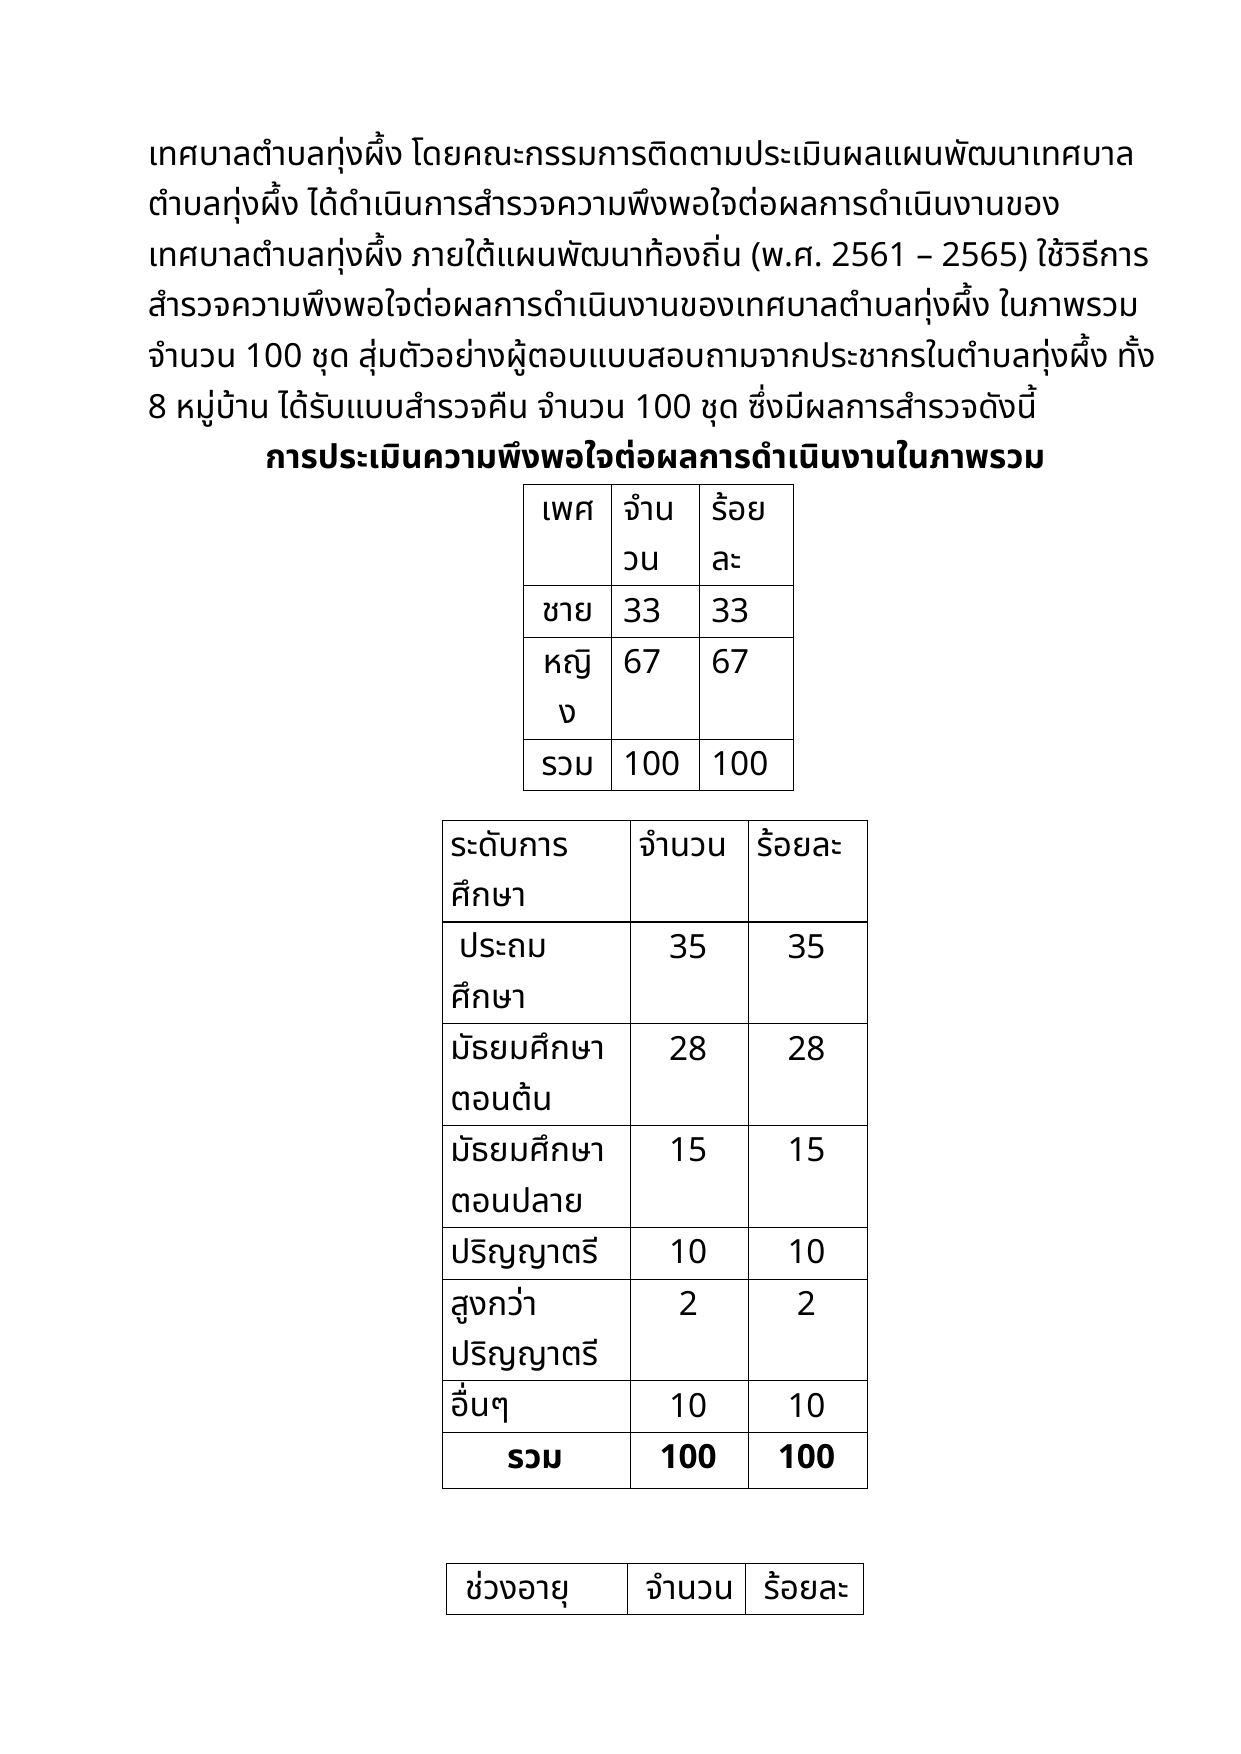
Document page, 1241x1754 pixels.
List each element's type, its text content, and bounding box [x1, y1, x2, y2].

table_cell ปริญญาตรี [443, 1228, 630, 1278]
table_cell สูงกว่าปริญญาตรี [443, 1280, 630, 1380]
table_header จำนวน [631, 821, 748, 921]
table_header ร้อยละ [749, 821, 867, 921]
table_cell 10 [631, 1228, 748, 1278]
table_cell 2 [631, 1280, 748, 1380]
table_header จำนวน [612, 485, 699, 585]
table_cell 28 [631, 1024, 748, 1125]
table_cell 100 [700, 740, 793, 790]
table_cell 10 [749, 1381, 867, 1432]
table_cell 28 [749, 1024, 867, 1125]
table_cell มัธยมศึกษาตอนต้น [443, 1024, 630, 1125]
table_cell 100 [749, 1433, 867, 1488]
table_cell รวม [443, 1433, 630, 1488]
table_cell 10 [631, 1381, 748, 1432]
table_header เพศ [524, 485, 611, 585]
table_cell 67 [612, 638, 699, 739]
table_cell 33 [612, 586, 699, 637]
table_cell 15 [631, 1126, 748, 1227]
table_cell รวม [524, 740, 611, 790]
table_header ช่วงอายุ [447, 1564, 627, 1614]
table_cell หญิง [524, 638, 611, 739]
table_cell 33 [700, 586, 793, 637]
text การประเมินความพึงพอใจต่อผลการดำเนินงานในภาพรวม [148, 433, 1162, 483]
table_cell ประถมศึกษา [443, 923, 630, 1023]
text เทศบาลตำบลทุ่งผึ้ง โดยคณะกรรมการติดตามประเมินผลแผนพัฒนาเทศบาลตำบลทุ่งผึ้ง ได้ดำเนินการสำรวจความพึงพอใจต่อผลการดำเนินงานของเทศบาลตำบลทุ่งผึ้ง ภายใต้แผนพัฒนาท้องถิ่น (พ.ศ. 2561 – 2565) ใช้วิธีการสำรวจความพึงพอใจต่อผลการดำเนินงานของเทศบาลตำบลทุ่งผึ้ง ในภาพรวม จำนวน 100 ชุด สุ่มตัวอย่างผู้ตอบแบบสอบถามจากประชากรในตำบลทุ่งผึ้ง ทั้ง 8 หมู่บ้าน ได้รับแบบสำรวจคืน จำนวน 100 ชุด ซึ่งมีผลการสำรวจดังนี้ [148, 130, 1162, 433]
table_header ร้อยละ [746, 1564, 863, 1614]
table_header ร้อยละ [700, 485, 793, 585]
table_cell 100 [631, 1433, 748, 1488]
table_cell 35 [749, 923, 867, 1023]
table_cell 2 [749, 1280, 867, 1380]
table_cell 100 [612, 740, 699, 790]
table_cell 15 [749, 1126, 867, 1227]
table_cell 35 [631, 923, 748, 1023]
table_header ระดับการศึกษา [443, 821, 630, 921]
table_header จำนวน [628, 1564, 745, 1614]
table_cell อื่นๆ [443, 1381, 630, 1432]
table_cell 10 [749, 1228, 867, 1278]
table_cell 67 [700, 638, 793, 739]
table_cell ชาย [524, 586, 611, 637]
table_cell มัธยมศึกษาตอนปลาย [443, 1126, 630, 1227]
